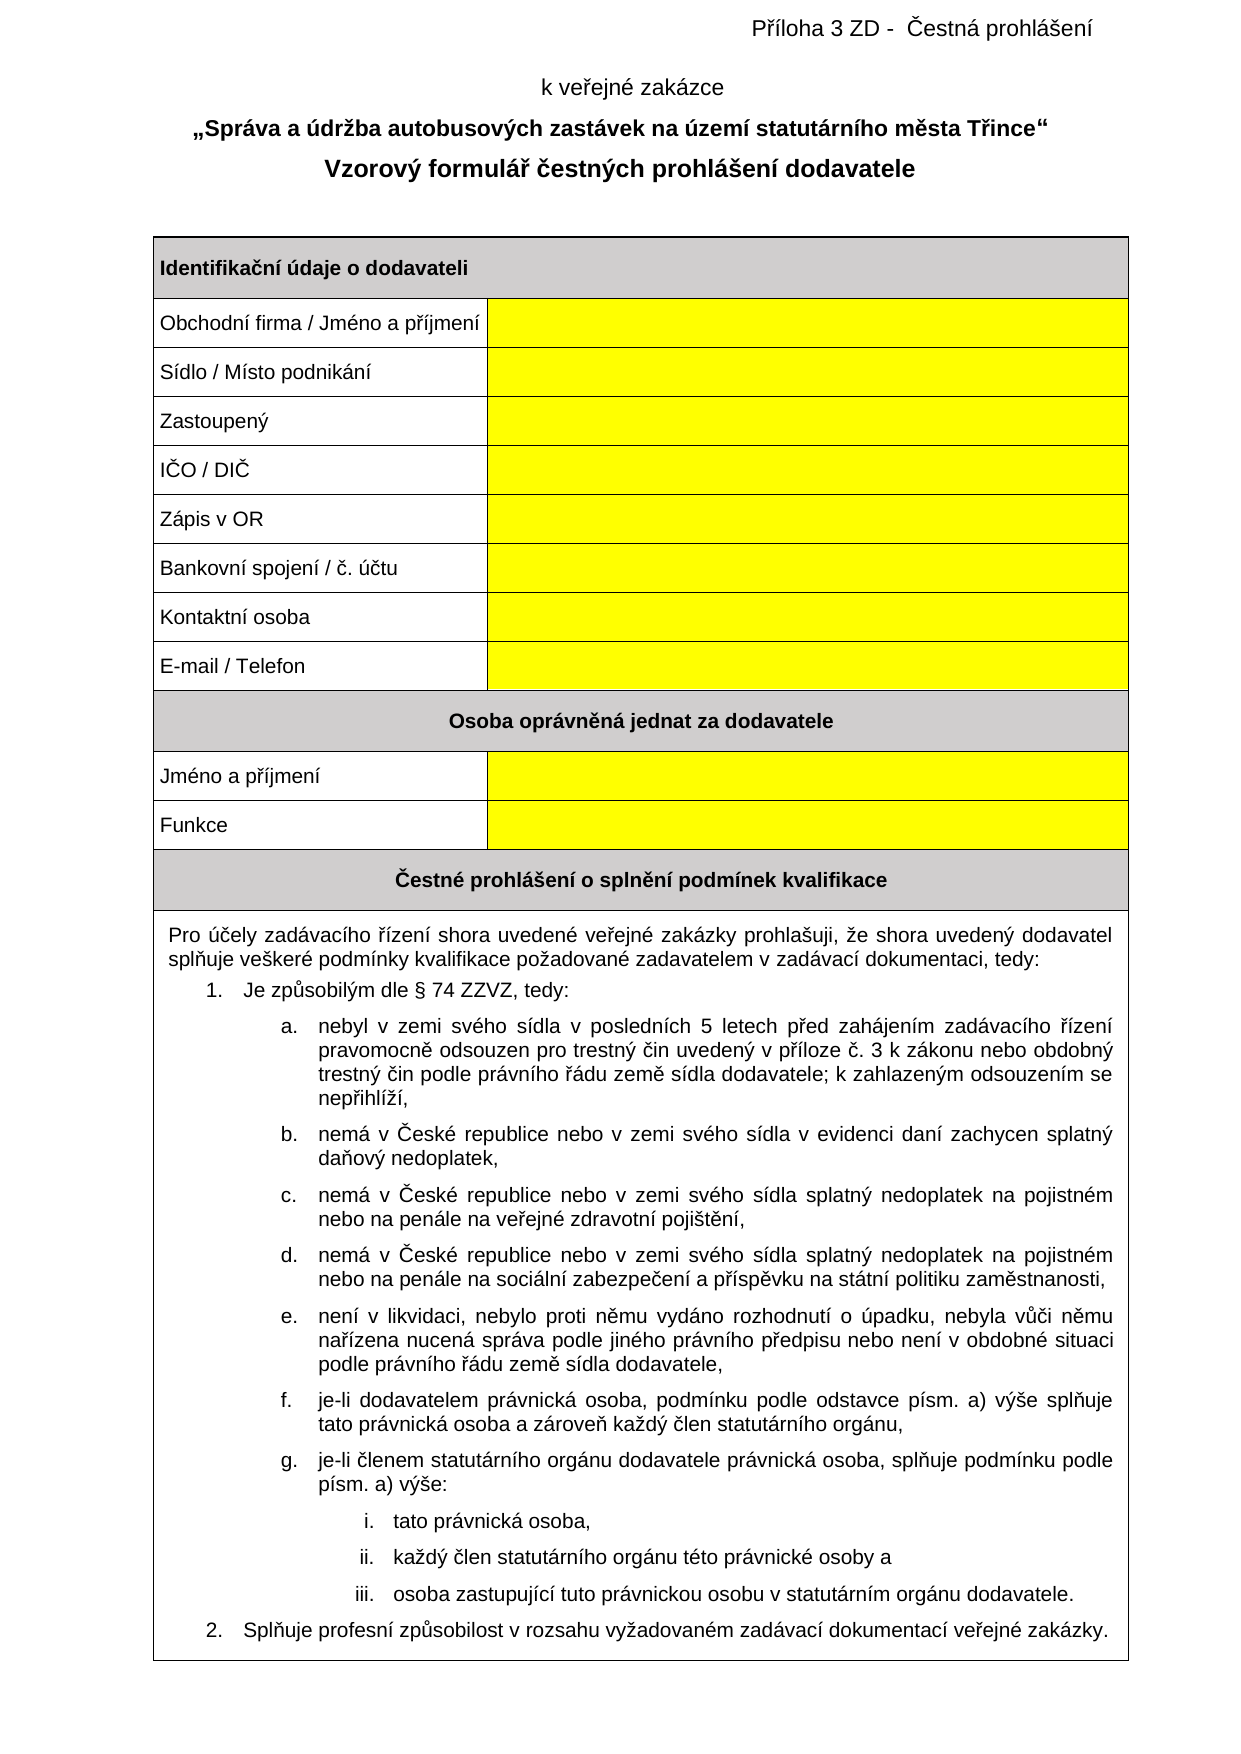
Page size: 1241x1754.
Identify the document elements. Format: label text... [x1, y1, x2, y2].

table_cell Jméno a příjmení [154, 752, 487, 800]
table_cell [488, 348, 1128, 396]
table_cell [488, 642, 1128, 689]
table_cell Bankovní spojení / č. účtu [154, 544, 487, 592]
table_cell [488, 446, 1128, 494]
text Vzorový formulář čestných prohlášení dodavatele [148, 154, 1093, 183]
table_cell IČO / DIČ [154, 446, 487, 494]
table_cell [488, 495, 1128, 543]
table_cell [488, 752, 1128, 800]
table_cell [488, 801, 1128, 849]
text „Správa a údržba autobusových zastávek na území statutárního města Třince“ [148, 113, 1093, 141]
table_cell E-mail / Telefon [154, 642, 487, 689]
table_cell [488, 299, 1128, 347]
table_cell [488, 593, 1128, 641]
table_cell Obchodní firma / Jméno a příjmení [154, 299, 487, 347]
table_cell Kontaktní osoba [154, 593, 487, 641]
table_cell Sídlo / Místo podnikání [154, 348, 487, 396]
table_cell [154, 911, 1128, 1660]
table_cell Čestné prohlášení o splnění podmínek kvalifikace [154, 850, 1128, 910]
table_cell Funkce [154, 801, 487, 849]
table_cell [488, 397, 1128, 445]
table_cell [488, 544, 1128, 592]
text k veřejné zakázce [170, 74, 1095, 100]
table_cell Zápis v OR [154, 495, 487, 543]
table_header Identifikační údaje o dodavateli [154, 238, 1128, 298]
table_cell Zastoupený [154, 397, 487, 445]
table_cell Osoba oprávněná jednat za dodavatele [154, 691, 1128, 751]
